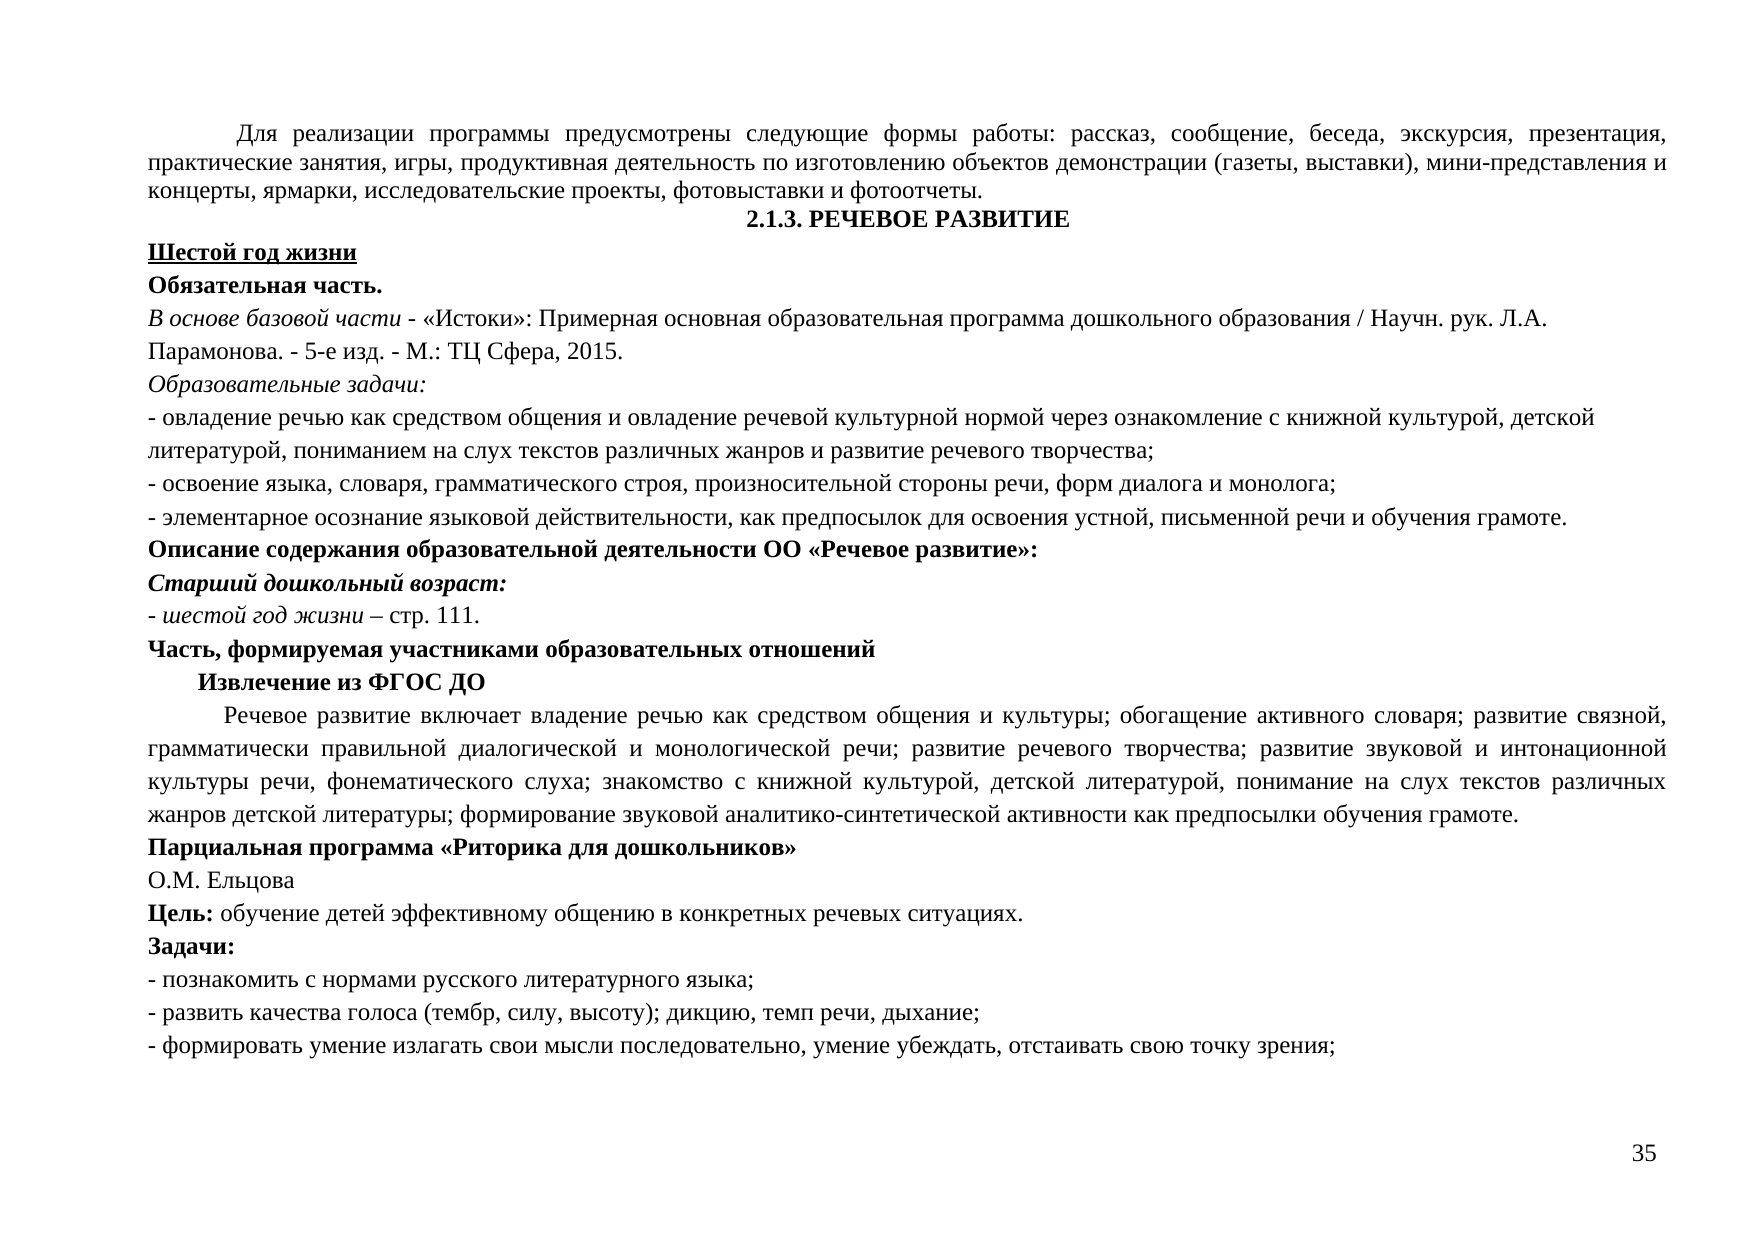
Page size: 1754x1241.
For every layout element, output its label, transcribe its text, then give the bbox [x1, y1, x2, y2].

text - овладение речью как средством общения и овладение речевой культурной нормой через ознакомление с книжной культурой, детской литературой, пониманием на слух текстов различных жанров и развитие речевого творчества; [148, 402, 1668, 464]
text Извлечение из ФГОС ДО [148, 667, 1668, 695]
text Речевое развитие включает владение речью как средством общения и культуры; обогащение активного словаря; развитие связной, грамматически правильной диалогической и монологической речи; развитие речевого творчества; развитие звуковой и интонационной культуры речи, фонематического слуха; знакомство с книжной культурой, детской литературой, понимание на слух текстов различных жанров детской литературы; формирование звуковой аналитико-синтетической активности как предпосылки обучения грамоте. [148, 700, 1668, 827]
text Описание содержания образовательной деятельности ОО «Речевое развитие»: [148, 534, 1668, 563]
text Шестой год жизни [148, 237, 1668, 266]
text Задачи: [148, 931, 1668, 959]
text - познакомить с нормами русского литературного языка; [148, 964, 1668, 993]
text Образовательные задачи: [148, 369, 1668, 398]
text Обязательная часть. [148, 270, 1668, 299]
text - освоение языка, словаря, грамматического строя, произносительной стороны речи, форм диалога и монолога; [148, 468, 1668, 497]
text Для реализации программы предусмотрены следующие формы работы: рассказ, сообщение, беседа, экскурсия, презентация, практические занятия, игры, продуктивная деятельность по изготовлению объектов демонстрации (газеты, выставки), мини-представления и концерты, ярмарки, исследовательские проекты, фотовыставки и фотоотчеты. [148, 118, 1668, 204]
text Цель: обучение детей эффективному общению в конкретных речевых ситуациях. [148, 898, 1668, 927]
text В основе базовой части - «Истоки»: Примерная основная образовательная программа дошкольного образования / Научн. рук. Л.А. Парамонова. - 5-е изд. - М.: ТЦ Сфера, 2015. [148, 303, 1668, 365]
text Парциальная программа «Риторика для дошкольников» [148, 832, 1668, 861]
text О.М. Ельцова [148, 865, 1668, 893]
text Часть, формируемая участниками образовательных отношений [148, 634, 1668, 662]
text - элементарное осознание языковой действительности, как предпосылок для освоения устной, письменной речи и обучения грамоте. [148, 502, 1668, 530]
text Старший дошкольный возраст: [148, 568, 1668, 596]
text - формировать умение излагать свои мысли последовательно, умение убеждать, отстаивать свою точку зрения; [148, 1030, 1668, 1059]
text 2.1.3. РЕЧЕВОЕ РАЗВИТИЕ [148, 204, 1668, 233]
text - шестой год жизни – стр. 111. [148, 601, 1668, 629]
text - развить качества голоса (тембр, силу, высоту); дикцию, темп речи, дыхание; [148, 997, 1668, 1026]
